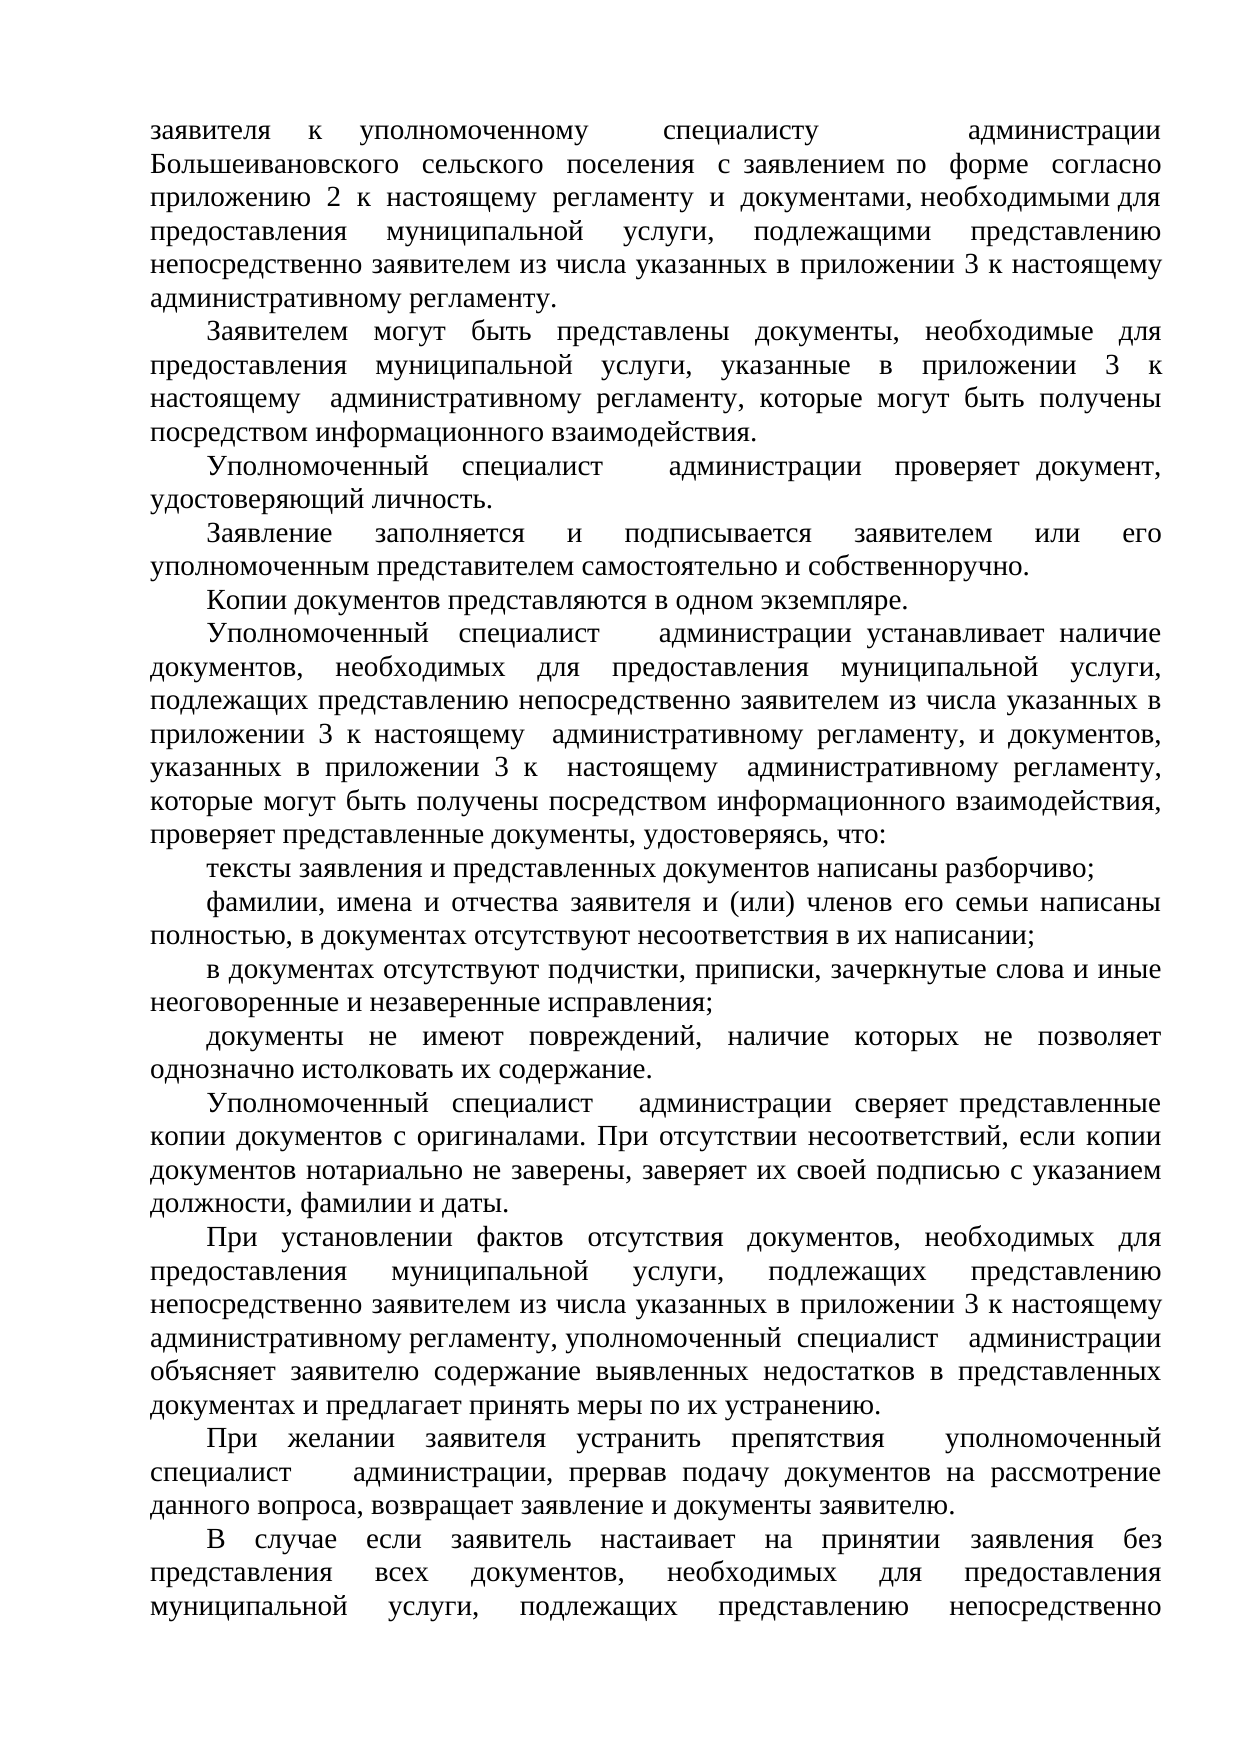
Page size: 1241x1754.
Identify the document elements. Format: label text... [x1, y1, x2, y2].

text Копии документов представляются в одном экземпляре. [150, 582, 1162, 615]
text тексты заявления и представленных документов написаны разборчиво; [150, 850, 1162, 884]
text Уполномоченный специалист администрации устанавливает наличие документов, необходимых для предоставления муниципальной услуги, подлежащих представлению непосредственно заявителем из числа указанных в приложении 3 к настоящему административному регламенту, и документов, указанных в приложении 3 к настоящему административному регламенту, которые могут быть получены посредством информационного взаимодействия, проверяет представленные документы, удостоверяясь, что: [150, 615, 1162, 850]
text При установлении фактов отсутствия документов, необходимых для предоставления муниципальной услуги, подлежащих представлению непосредственно заявителем из числа указанных в приложении 3 к настоящему административному регламенту, уполномоченный специалист администрации объясняет заявителю содержание выявленных недостатков в представленных документах и предлагает принять меры по их устранению. [150, 1219, 1162, 1420]
text Заявление заполняется и подписывается заявителем или его уполномоченным представителем самостоятельно и собственноручно. [150, 515, 1162, 582]
text в документах отсутствуют подчистки, приписки, зачеркнутые слова и иные неоговоренные и незаверенные исправления; [150, 951, 1162, 1018]
text фамилии, имена и отчества заявителя и (или) членов его семьи написаны полностью, в документах отсутствуют несоответствия в их написании; [150, 884, 1162, 951]
text При желании заявителя устранить препятствия уполномоченный специалист администрации, прервав подачу документов на рассмотрение данного вопроса, возвращает заявление и документы заявителю. [150, 1420, 1162, 1521]
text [150, 1521, 1162, 1622]
text Заявителем могут быть представлены документы, необходимые для предоставления муниципальной услуги, указанные в приложении 3 к настоящему административному регламенту, которые могут быть получены посредством информационного взаимодействия. [150, 313, 1162, 448]
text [150, 112, 1162, 313]
text Уполномоченный специалист администрации сверяет представленные копии документов с оригиналами. При отсутствии несоответствий, если копии документов нотариально не заверены, заверяет их своей подписью с указанием должности, фамилии и даты. [150, 1085, 1162, 1219]
text документы не имеют повреждений, наличие которых не позволяет однозначно истолковать их содержание. [150, 1018, 1162, 1085]
text Уполномоченный специалист администрации проверяет документ, удостоверяющий личность. [150, 448, 1162, 515]
